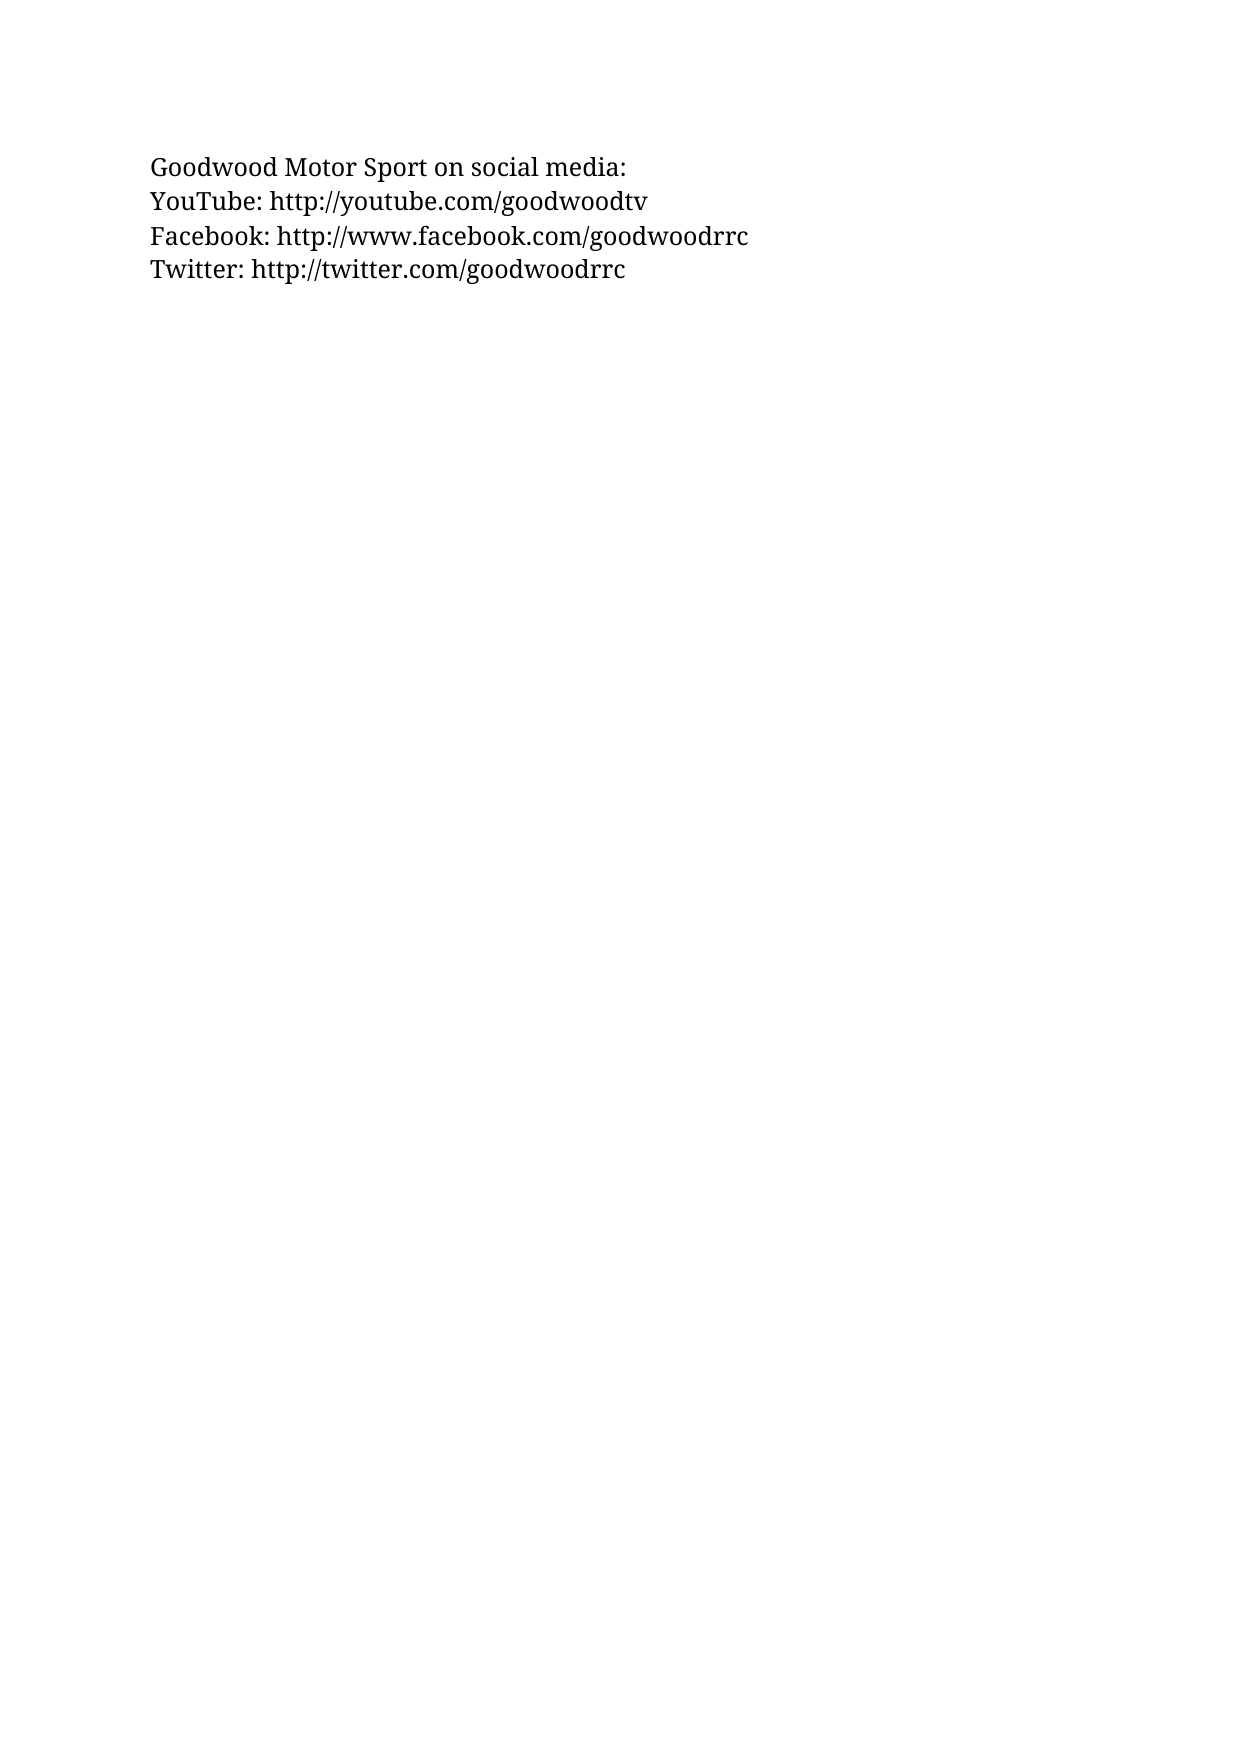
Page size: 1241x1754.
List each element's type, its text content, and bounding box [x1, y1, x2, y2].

text Twitter: http://twitter.com/goodwoodrrc [150, 252, 1090, 286]
text Facebook: http://www.facebook.com/goodwoodrrc [150, 218, 1090, 252]
text YouTube: http://youtube.com/goodwoodtv [150, 184, 1090, 218]
text Goodwood Motor Sport on social media: [150, 150, 1090, 184]
